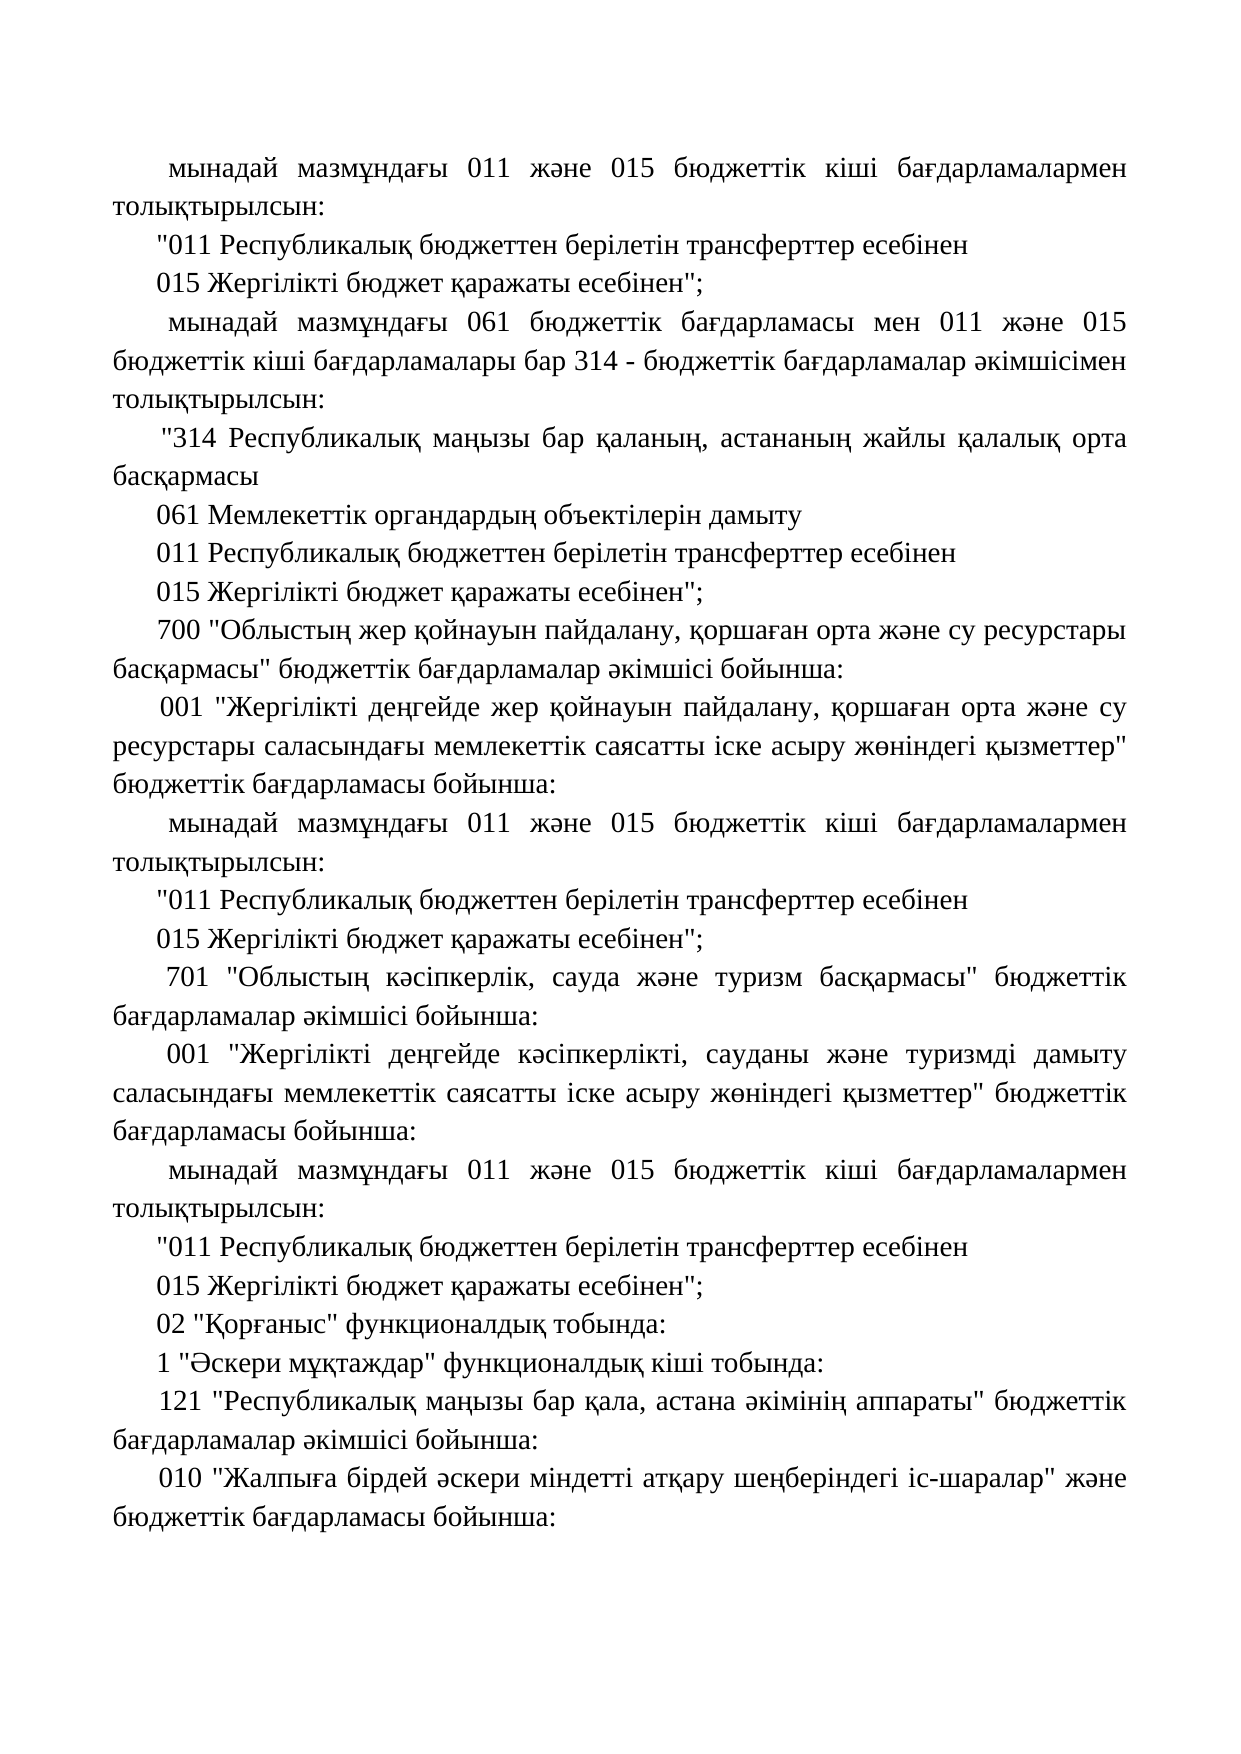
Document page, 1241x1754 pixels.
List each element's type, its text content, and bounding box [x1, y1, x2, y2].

text 121 "Республикалық маңызы бар қала, астана әкімінің аппараты" бюджеттік бағдарламалар әкімшісі бойынша: [112, 1383, 1128, 1455]
text 001 "Жергілікті деңгейде жер қойнауын пайдалану, қоршаған орта және су ресурстары саласындағы мемлекеттік саясатты іске асыру жөніндегі қызметтер" бюджеттік бағдарламасы бойынша: [112, 689, 1128, 800]
text "011 Республикалық бюджеттен берілетін трансферттер есебiнен [112, 882, 1128, 916]
text мынадай мазмұндағы 011 және 015 бюджеттік кіші бағдарламалармен толықтырылсын: [112, 150, 1128, 222]
text 015 Жергілікті бюджет қаражаты есебінен"; [112, 921, 1128, 954]
text мынадай мазмұндағы 011 және 015 бюджеттік кіші бағдарламалармен толықтырылсын: [112, 805, 1128, 877]
text 061 Мемлекеттік органдардың объектілерін дамыту [112, 497, 1128, 530]
text "011 Республикалық бюджеттен берілетін трансферттер есебiнен [112, 227, 1128, 261]
text 010 "Жалпыға бірдей әскери міндетті атқару шеңберіндегі іс-шаралар" және бюджеттік бағдарламасы бойынша: [112, 1460, 1128, 1532]
text 701 "Облыстың кәсіпкерлік, сауда және туризм басқармасы" бюджеттік бағдарламалар әкімшісі бойынша: [112, 959, 1128, 1031]
text 700 "Облыстың жер қойнауын пайдалану, қоршаған орта және су ресурстары басқармасы" бюджеттік бағдарламалар әкімшісі бойынша: [112, 612, 1128, 684]
text 1 "Әскери мұқтаждар" функционалдық кіші тобында: [112, 1345, 1128, 1378]
text 015 Жергілікті бюджет қаражаты есебінен"; [112, 266, 1128, 299]
text 015 Жергілікті бюджет қаражаты есебінен"; [112, 1268, 1128, 1301]
text "011 Республикалық бюджеттен берілетін трансферттер есебiнен [112, 1229, 1128, 1263]
text мынадай мазмұндағы 061 бюджеттік бағдарламасы мен 011 және 015 бюджеттік кіші бағдарламалары бар 314 - бюджеттік бағдарламалар әкімшісімен толықтырылсын: [112, 304, 1128, 415]
text 015 Жергілікті бюджет қаражаты есебінен"; [112, 574, 1128, 607]
text мынадай мазмұндағы 011 және 015 бюджеттік кіші бағдарламалармен толықтырылсын: [112, 1152, 1128, 1224]
text "314 Республикалық маңызы бар қаланың, астананың жайлы қалалық орта басқармасы [112, 420, 1128, 492]
text 02 "Қорғаныс" функционалдық тобында: [112, 1306, 1128, 1340]
text 011 Республикалық бюджеттен берілетін трансферттер есебiнен [112, 535, 1128, 569]
text 001 "Жергілікті деңгейде кәсіпкерлікті, сауданы және туризмді дамыту саласындағы мемлекеттік саясатты іске асыру жөніндегі қызметтер" бюджеттік бағдарламасы бойынша: [112, 1036, 1128, 1147]
